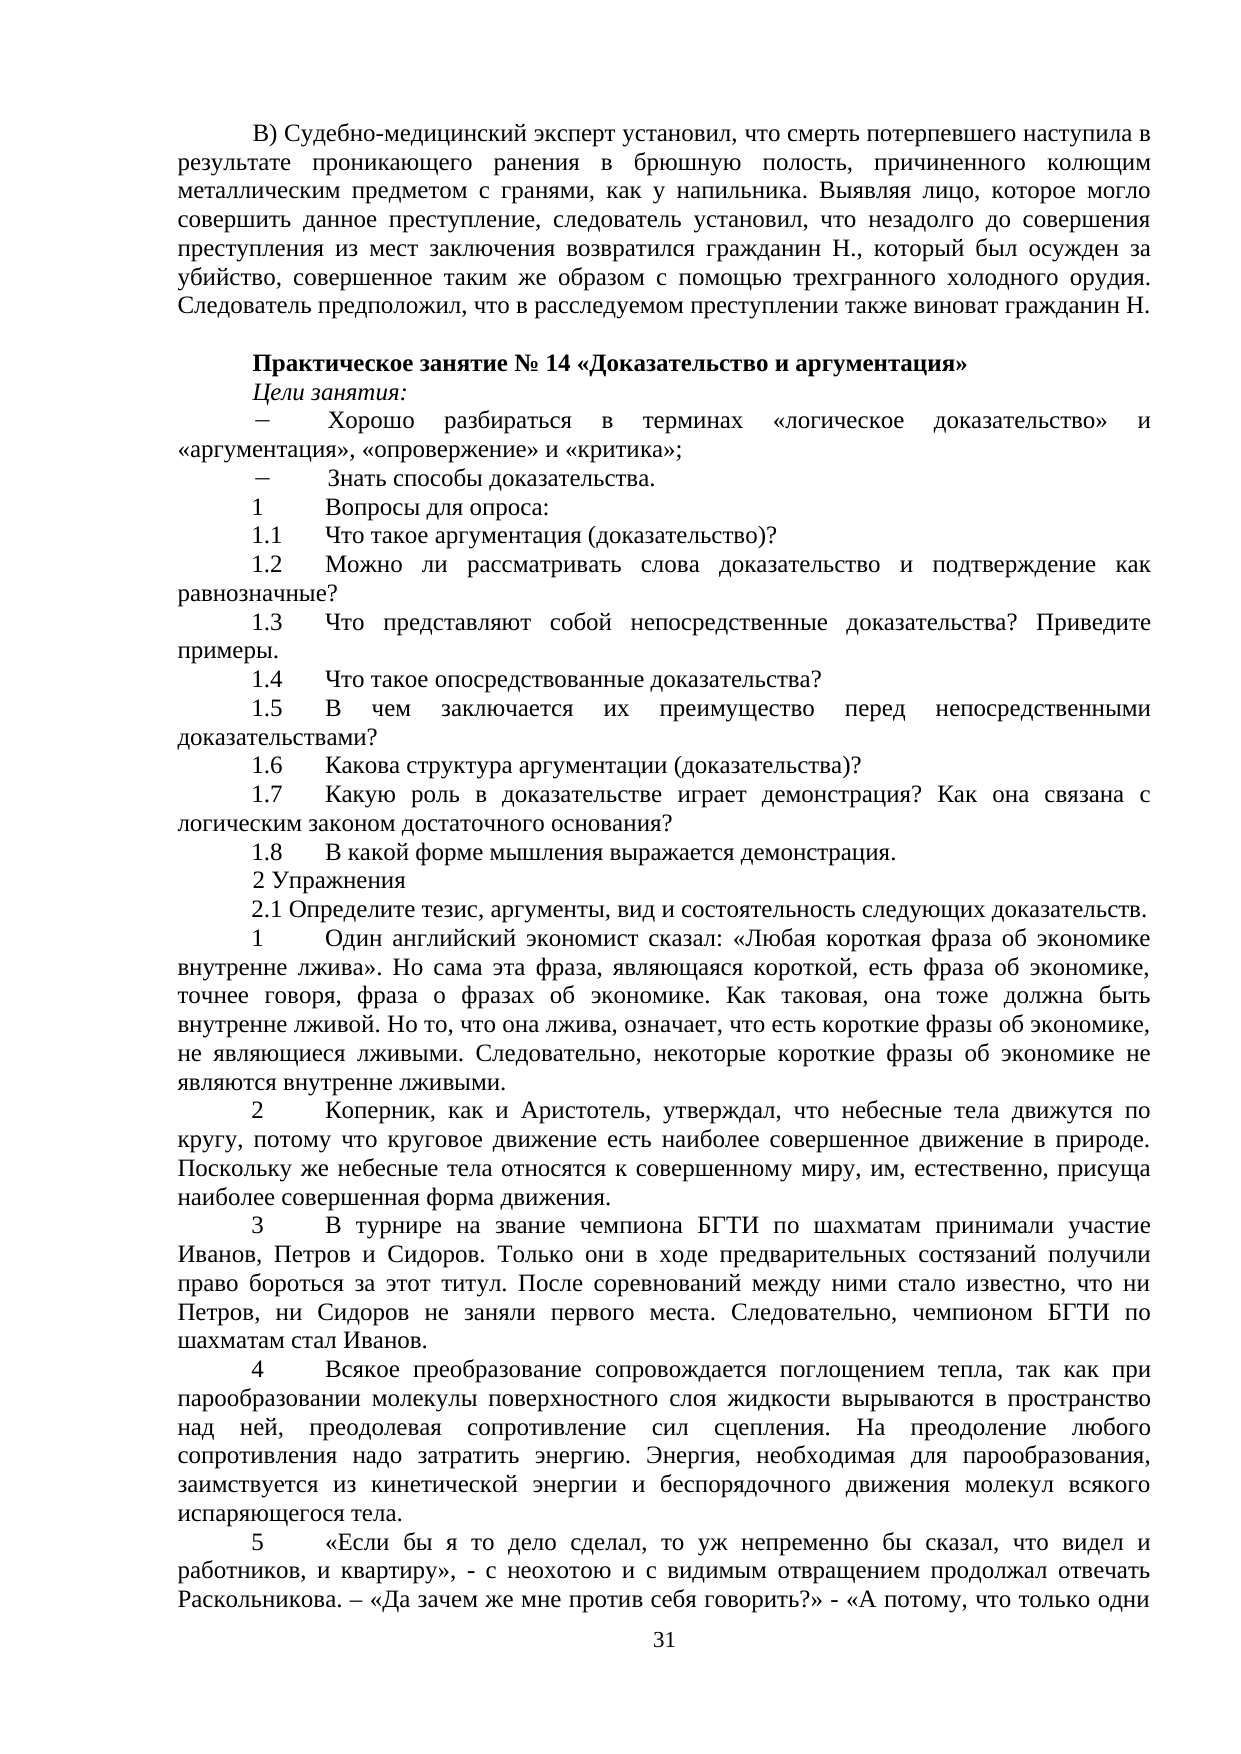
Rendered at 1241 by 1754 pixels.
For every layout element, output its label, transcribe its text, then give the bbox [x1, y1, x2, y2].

list В турнире на звание чемпиона БГТИ по шахматам принимали участие Иванов, Петров и Сидоров. Только они в ходе предварительных состязаний получили право бороться за этот титул. После соревнований между ними стало известно, что ни Петров, ни Сидоров не заняли первого места. Следовательно, чемпионом БГТИ по шахматам стал Иванов. [177, 1211, 1152, 1354]
text 2 Упражнения [177, 866, 1152, 894]
list Один английский экономист сказал: «Любая короткая фраза об экономике внутренне лжива». Но сама эта фраза, являющаяся короткой, есть фраза об экономике, точнее говоря, фраза о фразах об экономике. Как таковая, она тоже должна быть внутренне лживой. Но то, что она лжива, означает, что есть короткие фразы об экономике, не являющиеся лживыми. Следовательно, некоторые короткие фразы об экономике не являются внутренне лживыми. [177, 923, 1152, 1096]
list Коперник, как и Аристотель, утверждал, что небесные тела движутся по кругу, потому что круговое движение есть наиболее совершенное движение в природе. Поскольку же небесные тела относятся к совершенному миру, им, естественно, присуща наиболее совершенная форма движения. [177, 1096, 1152, 1211]
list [177, 1527, 1152, 1613]
list Какую роль в доказательстве играет демонстрация? Как она связана с логическим законом достаточного основания? [177, 779, 1152, 837]
text Цели занятия: [177, 377, 1152, 406]
list Всякое преобразование сопровождается поглощением тепла, так как при парообразовании молекулы поверхностного слоя жидкости вырываются в пространство над ней, преодолевая сопротивление сил сцепления. На преодоление любого сопротивления надо затратить энергию. Энергия, необходимая для парообразования, заимствуется из кинетической энергии и беспорядочного движения молекул всякого испаряющегося тела. [177, 1354, 1152, 1527]
text Практическое занятие № 14 «Доказательство и аргументация» [177, 348, 1152, 377]
text 2.1 Определите тезис, аргументы, вид и состоятельность следующих доказательств. [177, 894, 1152, 923]
list Какова структура аргументации (доказательства)? [177, 751, 1152, 779]
list Вопросы для опроса: [177, 492, 1152, 521]
text В) Судебно-медицинский эксперт установил, что смерть потерпевшего наступила в результате проникающего ранения в брюшную полость, причиненного колющим металлическим предметом с гранями, как у напильника. Выявляя лицо, которое могло совершить данное преступление, следователь установил, что незадолго до совершения преступления из мест заключения возвратился гражданин Н., который был осужден за убийство, совершенное таким же образом с помощью трехгранного холодного орудия. Следователь предположил, что в расследуемом преступлении также виноват гражданин Н. [177, 118, 1152, 319]
list Что такое опосредствованные доказательства? [177, 664, 1152, 693]
list Знать способы доказательства. [177, 463, 1152, 492]
list Что представляют собой непосредственные доказательства? Приведите примеры. [177, 607, 1152, 664]
list Можно ли рассматривать слова доказательство и подтверждение как равнозначные? [177, 549, 1152, 607]
list Хорошо разбираться в терминах «логическое доказательство» и «аргументация», «опровержение» и «критика»; [177, 406, 1152, 463]
list Что такое аргументация (доказательство)? [177, 521, 1152, 549]
list В чем заключается их преимущество перед непосредственными доказательствами? [177, 693, 1152, 751]
list В какой форме мышления выражается демонстрация. [177, 837, 1152, 866]
